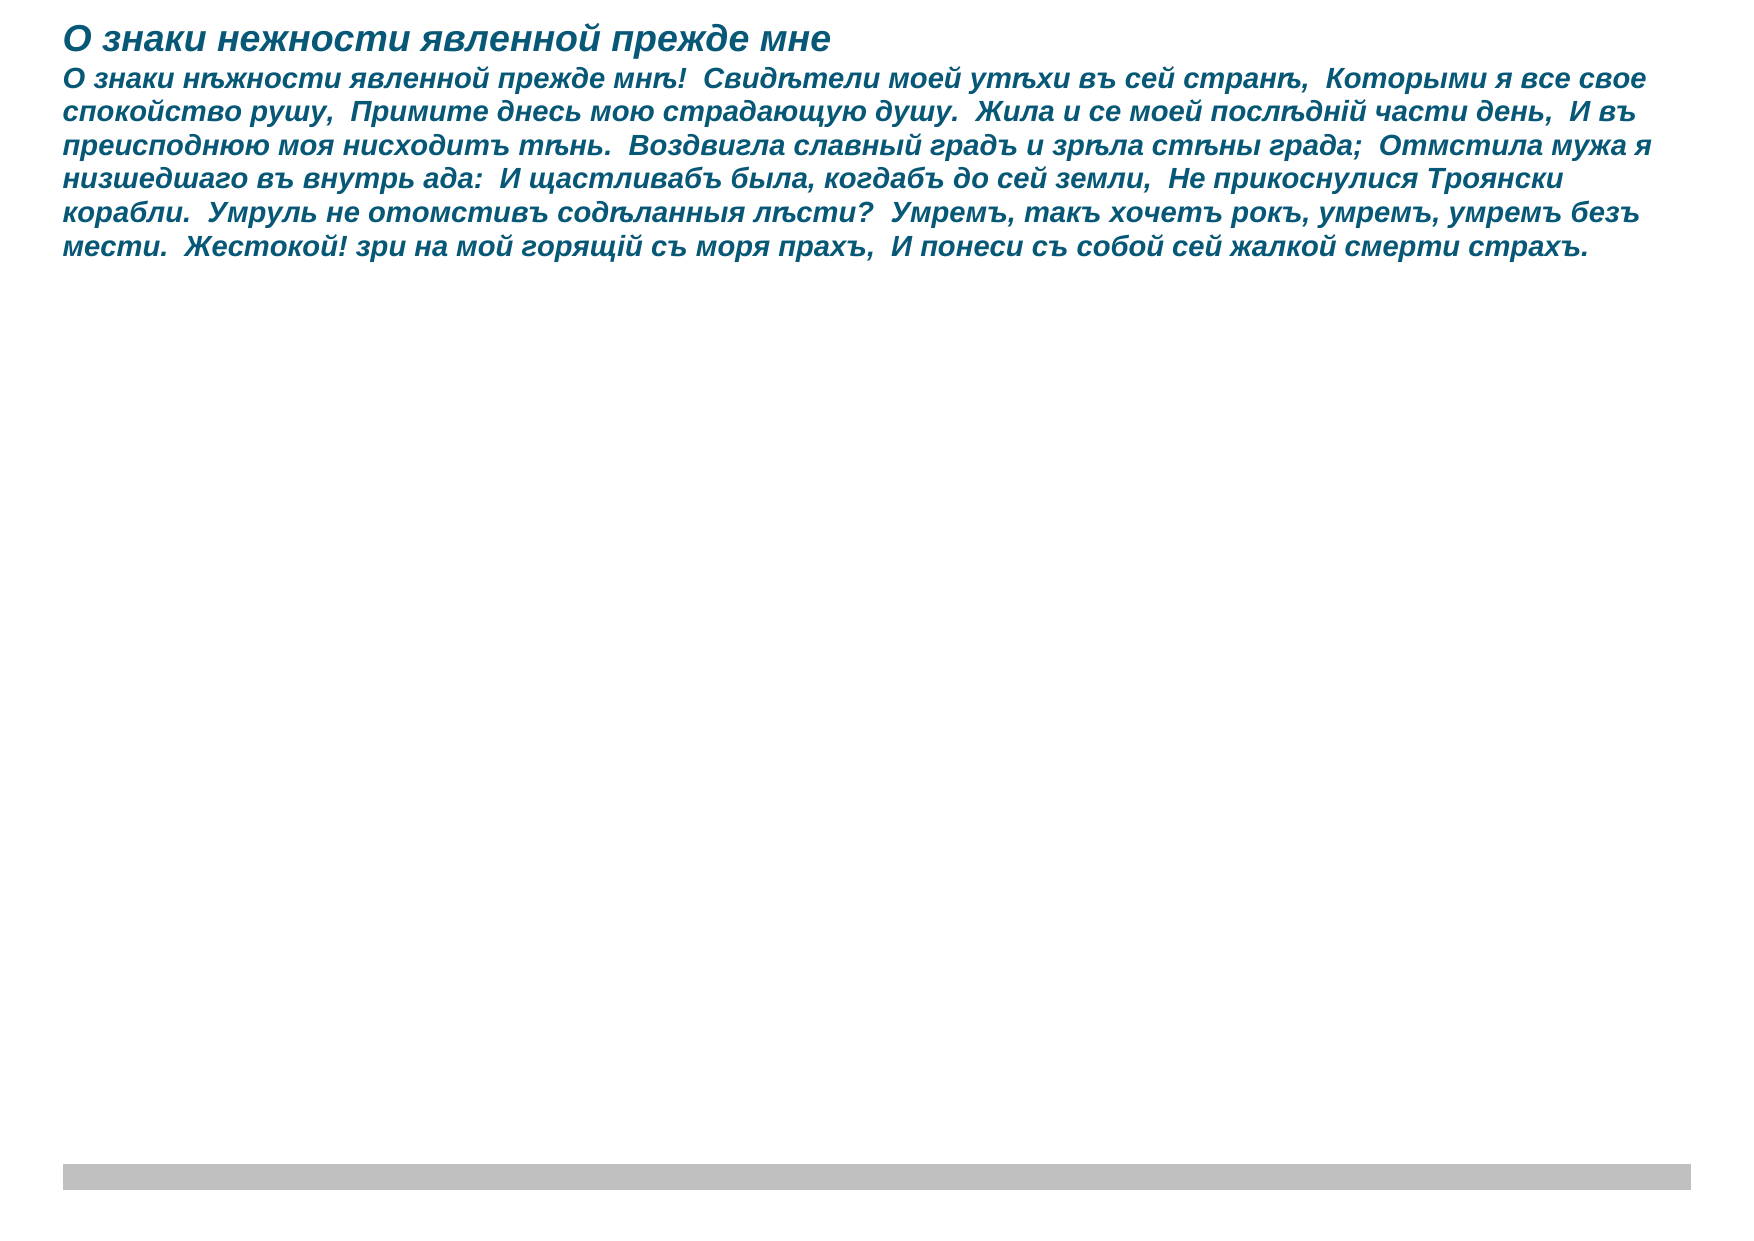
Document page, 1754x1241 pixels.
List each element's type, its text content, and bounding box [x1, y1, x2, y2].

subtitle О знаки нежности явленной прежде мне [62, 17, 1691, 60]
text О знаки нѣжности явленной прежде мнѣ! [62, 61, 1691, 262]
